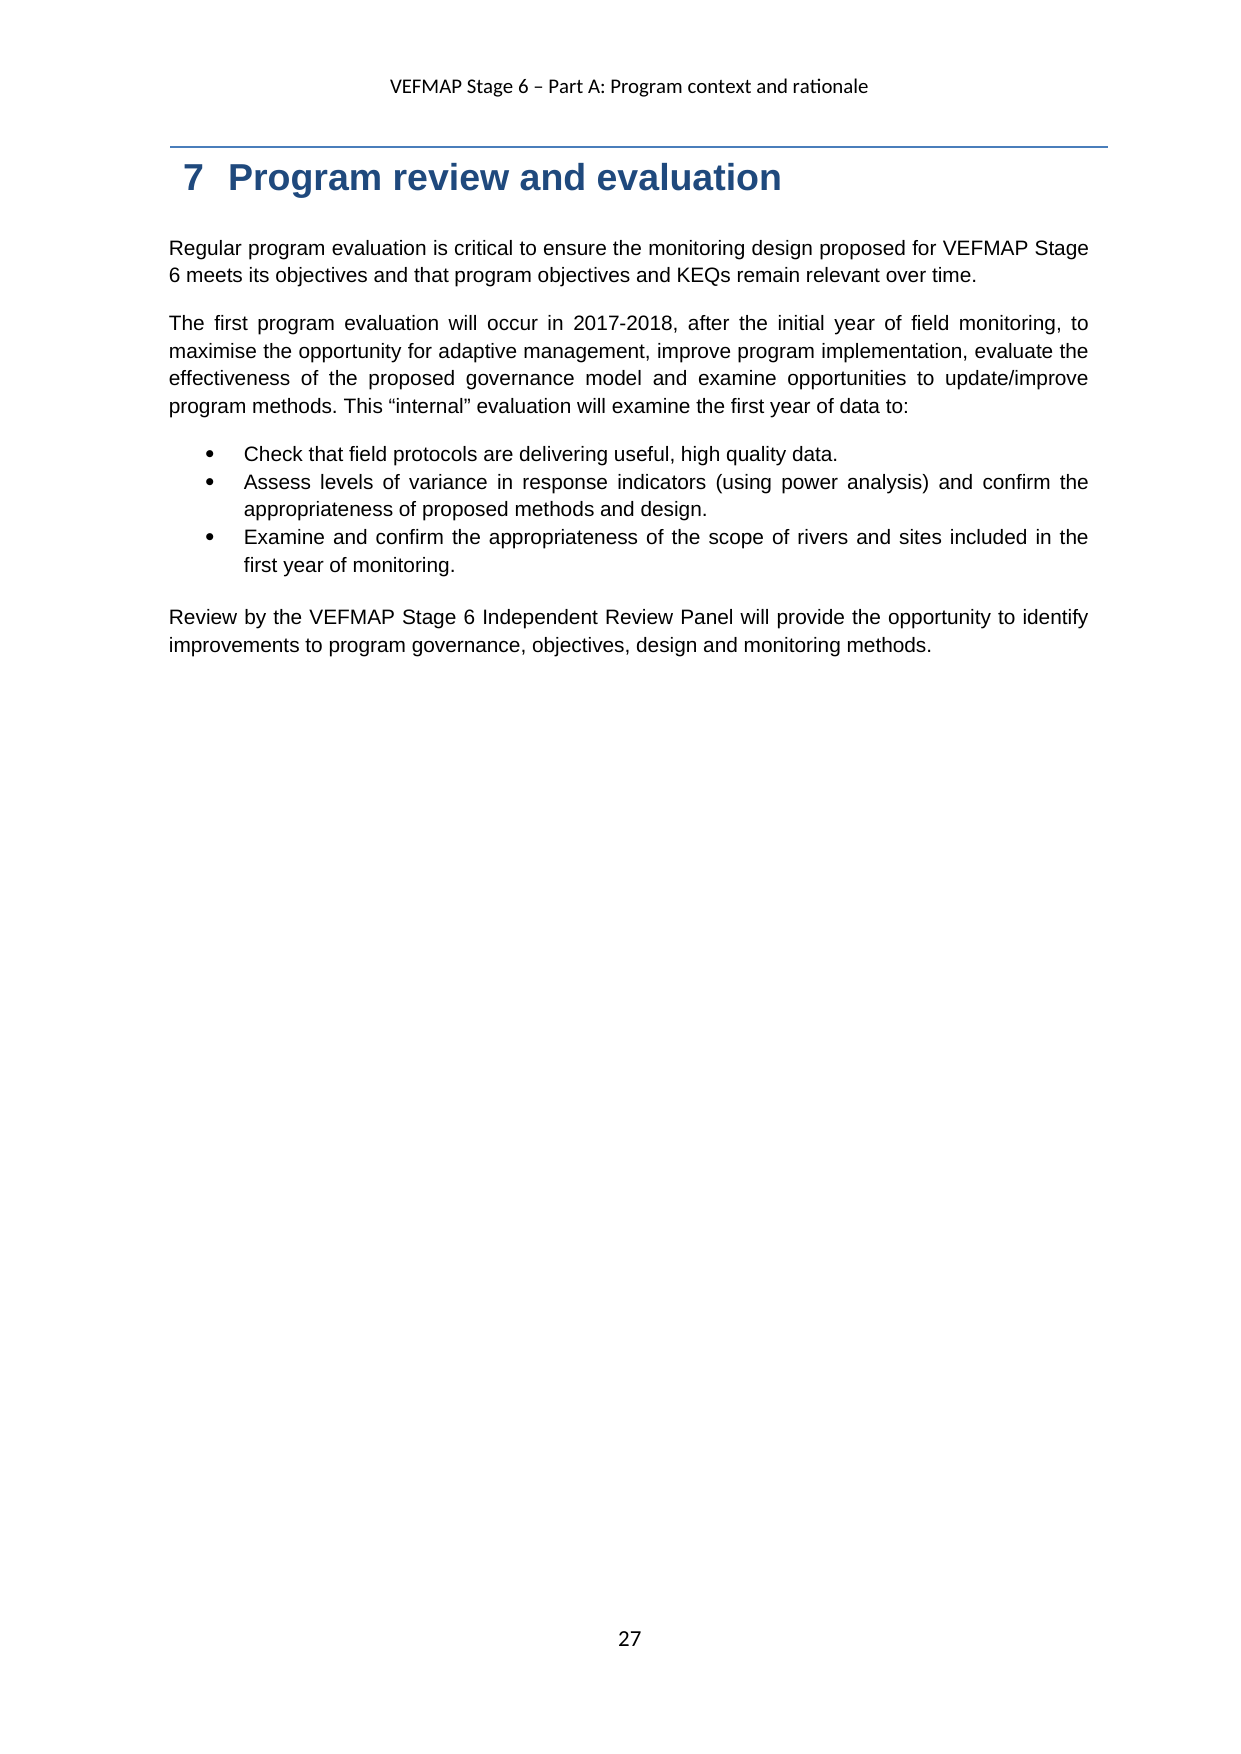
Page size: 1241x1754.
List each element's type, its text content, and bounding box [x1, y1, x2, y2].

list Check that field protocols are delivering useful, high quality data. [206, 442, 1090, 466]
list Assess levels of variance in response indicators (using power analysis) and confirm the appropriateness of proposed methods and design. [206, 470, 1090, 521]
text The first program evaluation will occur in 2017-2018, after the initial year of field monitoring, to maximise the opportunity for adaptive management, improve program implementation, evaluate the effectiveness of the proposed governance model and examine opportunities to update/improve program methods. This “internal” evaluation will examine the first year of data to: [169, 311, 1090, 418]
subtitle Program review and evaluation [183, 150, 1090, 198]
text Review by the VEFMAP Stage 6 Independent Review Panel will provide the opportunity to identify improvements to program governance, objectives, design and monitoring methods. [169, 605, 1090, 656]
list Examine and confirm the appropriateness of the scope of rivers and sites included in the first year of monitoring. [206, 525, 1090, 576]
text Regular program evaluation is critical to ensure the monitoring design proposed for VEFMAP Stage 6 meets its objectives and that program objectives and KEQs remain relevant over time. [169, 235, 1090, 287]
